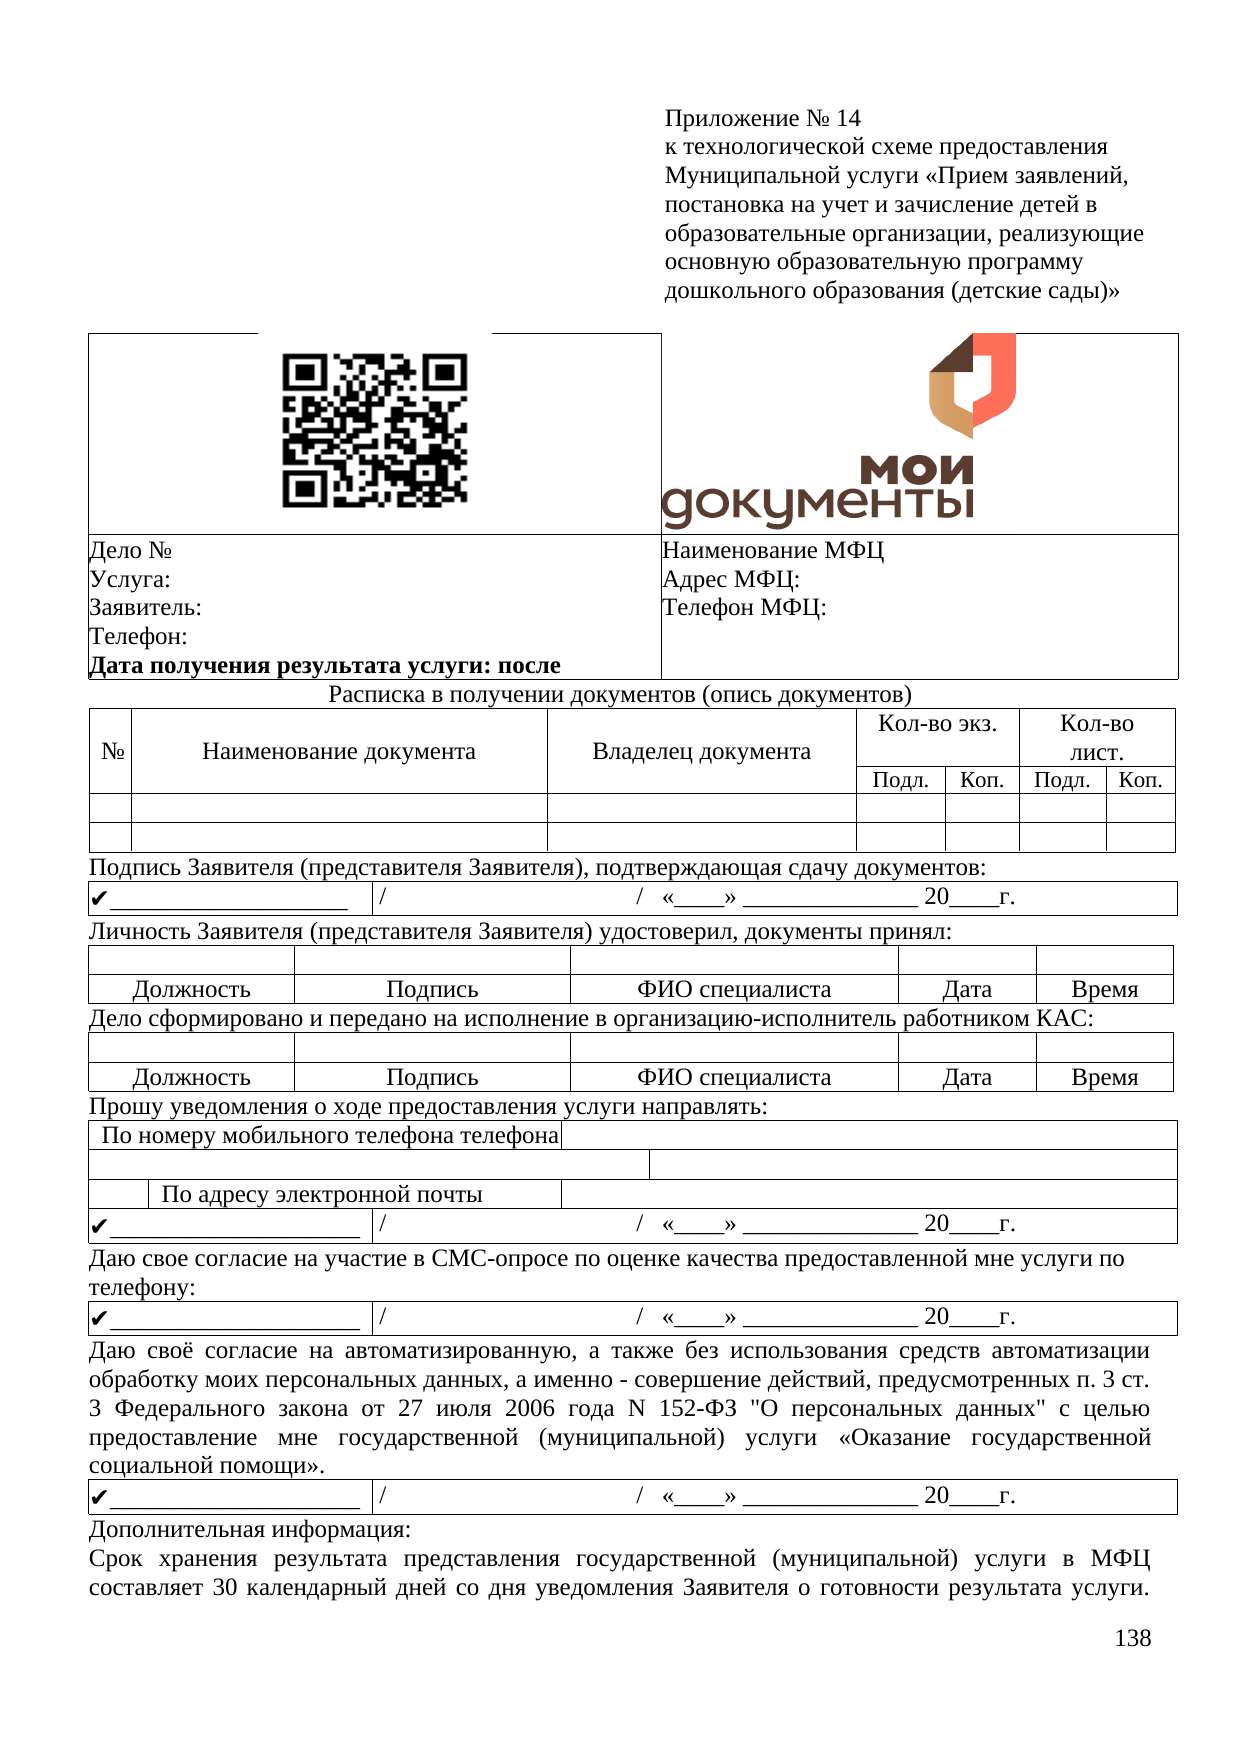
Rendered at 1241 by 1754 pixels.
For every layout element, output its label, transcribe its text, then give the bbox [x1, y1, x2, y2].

table_header [571, 946, 898, 974]
picture [258, 333, 493, 529]
table_cell Наименование МФЦ Адрес МФЦ: Телефон МФЦ: [662, 535, 1178, 679]
table_cell [90, 823, 131, 851]
table_cell Подл. [1020, 767, 1106, 793]
text дошкольного образования (детские сады)» [664, 275, 1152, 304]
table_cell Коп. [946, 767, 1019, 793]
text Даю своё согласие на автоматизированную, а также без использования средств автоматизации обработку моих персональных данных, а именно - совершение действий, предусмотренных п. 3 ст. 3 Федерального закона от 27 июля 2006 года N 152-ФЗ "О персональных данных" с целью предоставление мне государственной (муниципальной) услуги «Оказание государственной социальной помощи». [89, 1336, 1152, 1479]
table_cell Подпись [295, 1063, 570, 1091]
table_cell [132, 794, 547, 822]
table_cell [857, 794, 945, 822]
text Подпись Заявителя (представителя Заявителя), подтверждающая сдачу документов: [89, 853, 1152, 881]
table_cell [562, 1180, 1177, 1208]
table_cell Коп. [1107, 767, 1175, 793]
table_cell [1020, 823, 1106, 851]
text Дополнительная информация: [89, 1515, 1152, 1543]
table_cell [548, 794, 856, 822]
table_cell [90, 794, 131, 822]
text постановка на учет и зачисление детей в [664, 189, 1152, 218]
text Даю свое согласие на участие в СМС-опросе по оценке качества предоставленной мне услуги по телефону: [89, 1244, 1152, 1301]
table_header [1037, 1033, 1173, 1062]
text Расписка в получении документов (опись документов) [89, 680, 1152, 708]
table_header [295, 946, 570, 974]
picture [661, 333, 1016, 531]
table_cell Должность [89, 975, 294, 1003]
table_cell [946, 794, 1019, 822]
table_header [89, 334, 661, 534]
table_cell [650, 1150, 1177, 1179]
table_header Владелец документа [548, 709, 856, 793]
table_header [89, 1033, 294, 1062]
table_cell / / «____» ______________ 20____г. [373, 1209, 1177, 1242]
table_header ✔____________________ [89, 1302, 372, 1335]
text Дело сформировано и передано на исполнение в организацию-исполнитель работником КАС: [89, 1004, 1152, 1032]
table_header [899, 1033, 1036, 1062]
table_header [899, 946, 1036, 974]
table_header ✔____________________ [89, 1480, 372, 1514]
table_cell [1020, 794, 1106, 822]
table_cell [1107, 823, 1175, 851]
table_cell [857, 823, 945, 851]
table_header / / «____» ______________ 20____г. [373, 1480, 1177, 1514]
table_header / / «____» ______________ 20____г. [373, 882, 1177, 915]
text основную образовательную программу [664, 246, 1152, 275]
table_header [571, 1033, 898, 1062]
table_cell Время [1037, 975, 1173, 1003]
text Личность Заявителя (представителя Заявителя) удостоверил, документы принял: [89, 916, 1152, 944]
table_cell Время [1037, 1063, 1173, 1091]
table_header / / «____» ______________ 20____г. [373, 1302, 1177, 1335]
table_header По номеру мобильного телефона телефона [89, 1121, 561, 1149]
table_cell [89, 1180, 148, 1208]
table_header [89, 946, 294, 974]
table_cell [89, 1150, 649, 1179]
table_cell Подпись [295, 975, 570, 1003]
table_cell [132, 823, 547, 851]
table_cell ✔____________________ [89, 1209, 372, 1242]
table_header [662, 334, 1178, 534]
text Муниципальной услуги «Прием заявлений, [664, 160, 1152, 189]
table_cell ФИО специалиста [571, 1063, 898, 1091]
table_cell Дата [899, 975, 1036, 1003]
table_cell По адресу электронной почты [149, 1180, 561, 1208]
text Прошу уведомления о ходе предоставления услуги направлять: [89, 1092, 1152, 1120]
table_header ✔___________________ [89, 882, 372, 915]
table_cell [946, 823, 1019, 851]
table_header Кол-во экз. [857, 709, 1019, 766]
table_header [562, 1121, 1177, 1149]
text образовательные организации, реализующие [664, 218, 1152, 246]
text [89, 1543, 1152, 1601]
table_cell Подл. [857, 767, 945, 793]
table_header № [90, 709, 131, 793]
text Приложение № 14 к технологической схеме предоставления [664, 103, 1152, 160]
table_header Наименование документа [132, 709, 547, 793]
table_cell ФИО специалиста [571, 975, 898, 1003]
table_header [295, 1033, 570, 1062]
table_cell Дело № Услуга: Заявитель: Телефон: Дата получения результата услуги: после [89, 535, 661, 679]
table_header [1037, 946, 1173, 974]
table_cell [548, 823, 856, 851]
table_cell [1107, 794, 1175, 822]
table_header Кол-во лист. [1020, 709, 1175, 766]
table_cell Должность [89, 1063, 294, 1091]
table_cell Дата [899, 1063, 1036, 1091]
